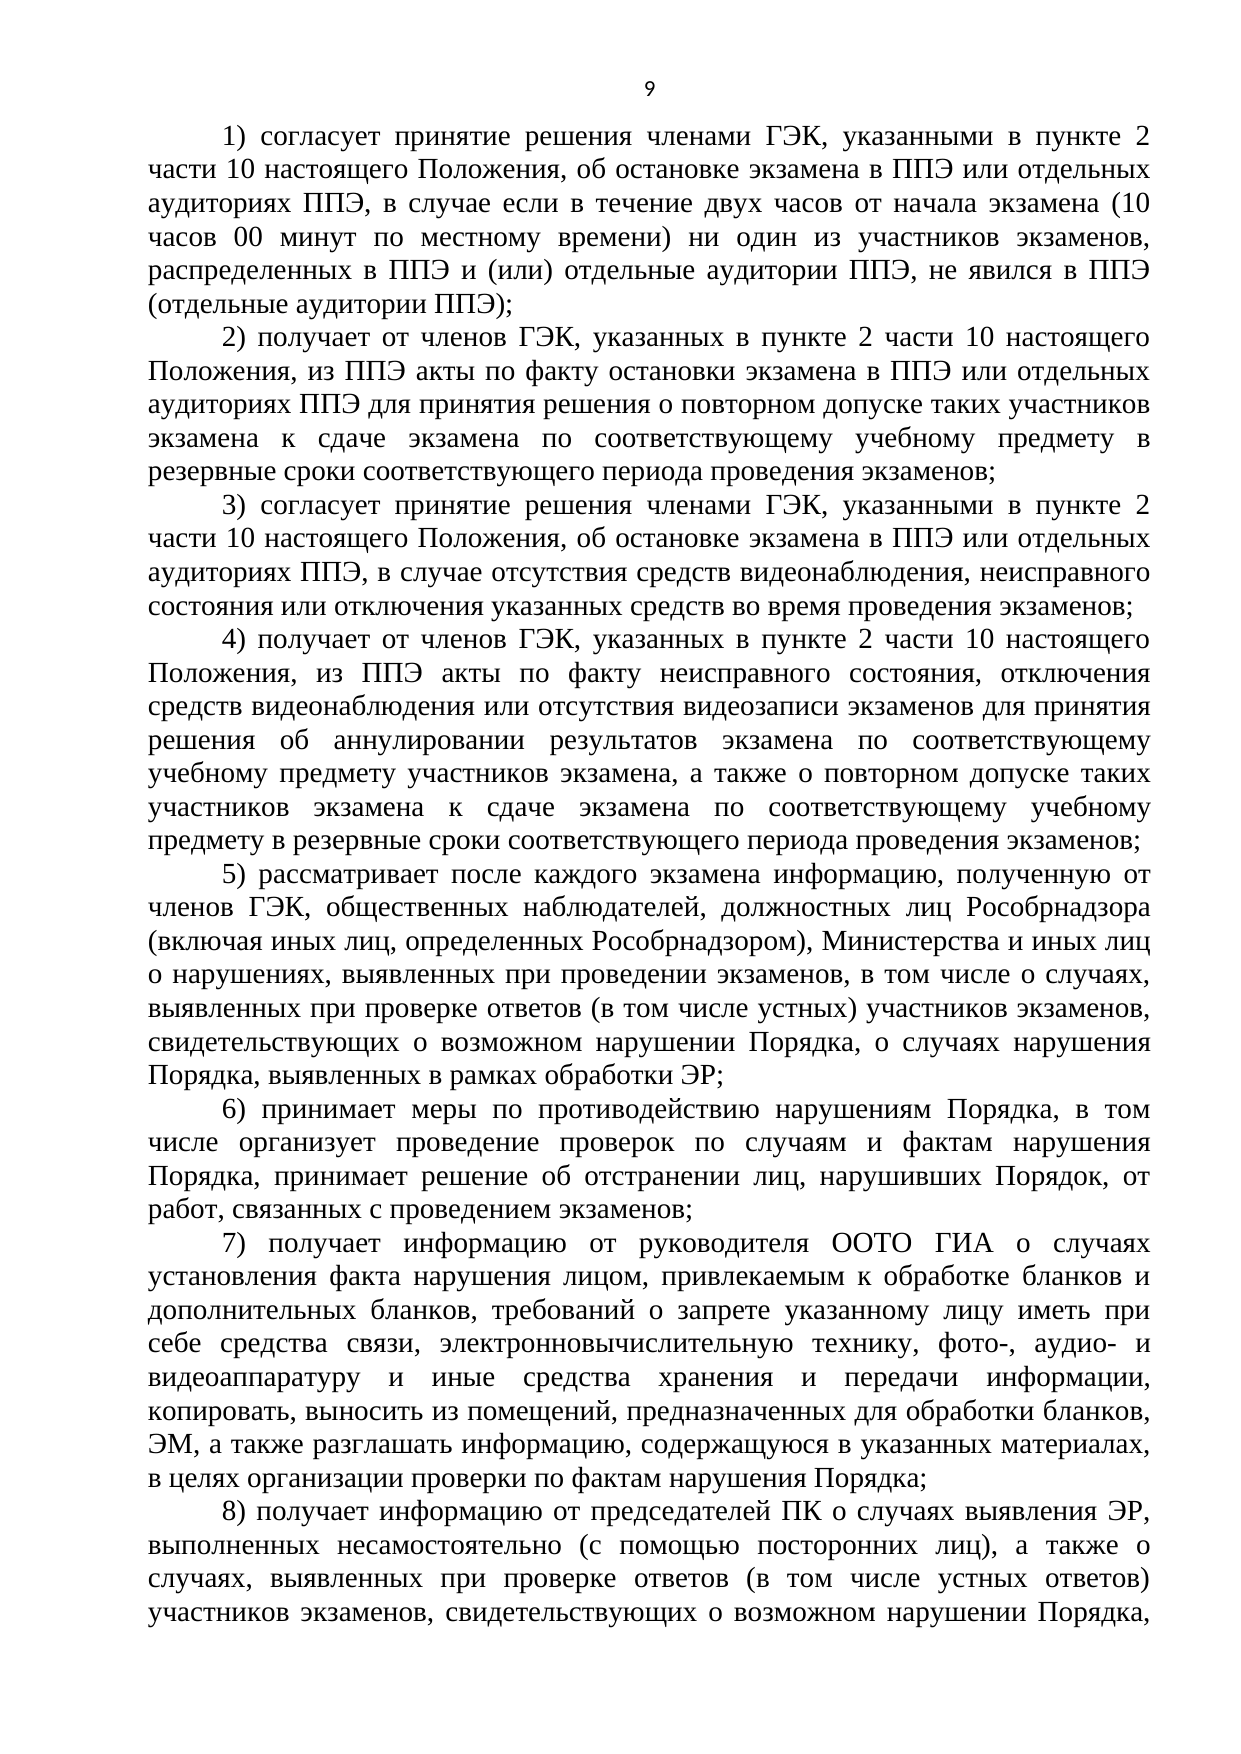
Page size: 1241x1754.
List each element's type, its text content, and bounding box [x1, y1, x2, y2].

text 3) согласует принятие решения членами ГЭК, указанными в пункте 2 части 10 настоящего Положения, об остановке экзамена в ППЭ или отдельных аудиториях ППЭ, в случае отсутствия средств видеонаблюдения, неисправного состояния или отключения указанных средств во время проведения экзаменов; [148, 487, 1152, 621]
text 5) рассматривает после каждого экзамена информацию, полученную от членов ГЭК, общественных наблюдателей, должностных лиц Рособрнадзора (включая иных лиц, определенных Рособрнадзором), Министерства и иных лиц о нарушениях, выявленных при проведении экзаменов, в том числе о случаях, выявленных при проверке ответов (в том числе устных) участников экзаменов, свидетельствующих о возможном нарушении Порядка, о случаях нарушения Порядка, выявленных в рамках обработки ЭР; [148, 856, 1152, 1091]
text 6) принимает меры по противодействию нарушениям Порядка, в том числе организует проведение проверок по случаям и фактам нарушения Порядка, принимает решение об отстранении лиц, нарушивших Порядок, от работ, связанных с проведением экзаменов; [148, 1091, 1152, 1225]
text 4) получает от членов ГЭК, указанных в пункте 2 части 10 настоящего Положения, из ППЭ акты по факту неисправного состояния, отключения средств видеонаблюдения или отсутствия видеозаписи экзаменов для принятия решения об аннулировании результатов экзамена по соответствующему учебному предмету участников экзамена, а также о повторном допуске таких участников экзамена к сдаче экзамена по соответствующему учебному предмету в резервные сроки соответствующего периода проведения экзаменов; [148, 621, 1152, 856]
text 7) получает информацию от руководителя ООТО ГИА о случаях установления факта нарушения лицом, привлекаемым к обработке бланков и дополнительных бланков, требований о запрете указанному лицу иметь при себе средства связи, электронновычислительную технику, фото-, аудио- и видеоаппаратуру и иные средства хранения и передачи информации, копировать, выносить из помещений, предназначенных для обработки бланков, ЭМ, а также разглашать информацию, содержащуюся в указанных материалах, в целях организации проверки по фактам нарушения Порядка; [148, 1225, 1152, 1493]
text 1) согласует принятие решения членами ГЭК, указанными в пункте 2 части 10 настоящего Положения, об остановке экзамена в ППЭ или отдельных аудиториях ППЭ, в случае если в течение двух часов от начала экзамена (10 часов 00 минут по местному времени) ни один из участников экзаменов, распределенных в ППЭ и (или) отдельные аудитории ППЭ, не явился в ППЭ (отдельные аудитории ППЭ); [148, 118, 1152, 319]
text 2) получает от членов ГЭК, указанных в пункте 2 части 10 настоящего Положения, из ППЭ акты по факту остановки экзамена в ППЭ или отдельных аудиториях ППЭ для принятия решения о повторном допуске таких участников экзамена к сдаче экзамена по соответствующему учебному предмету в резервные сроки соответствующего периода проведения экзаменов; [148, 319, 1152, 487]
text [148, 1493, 1152, 1627]
